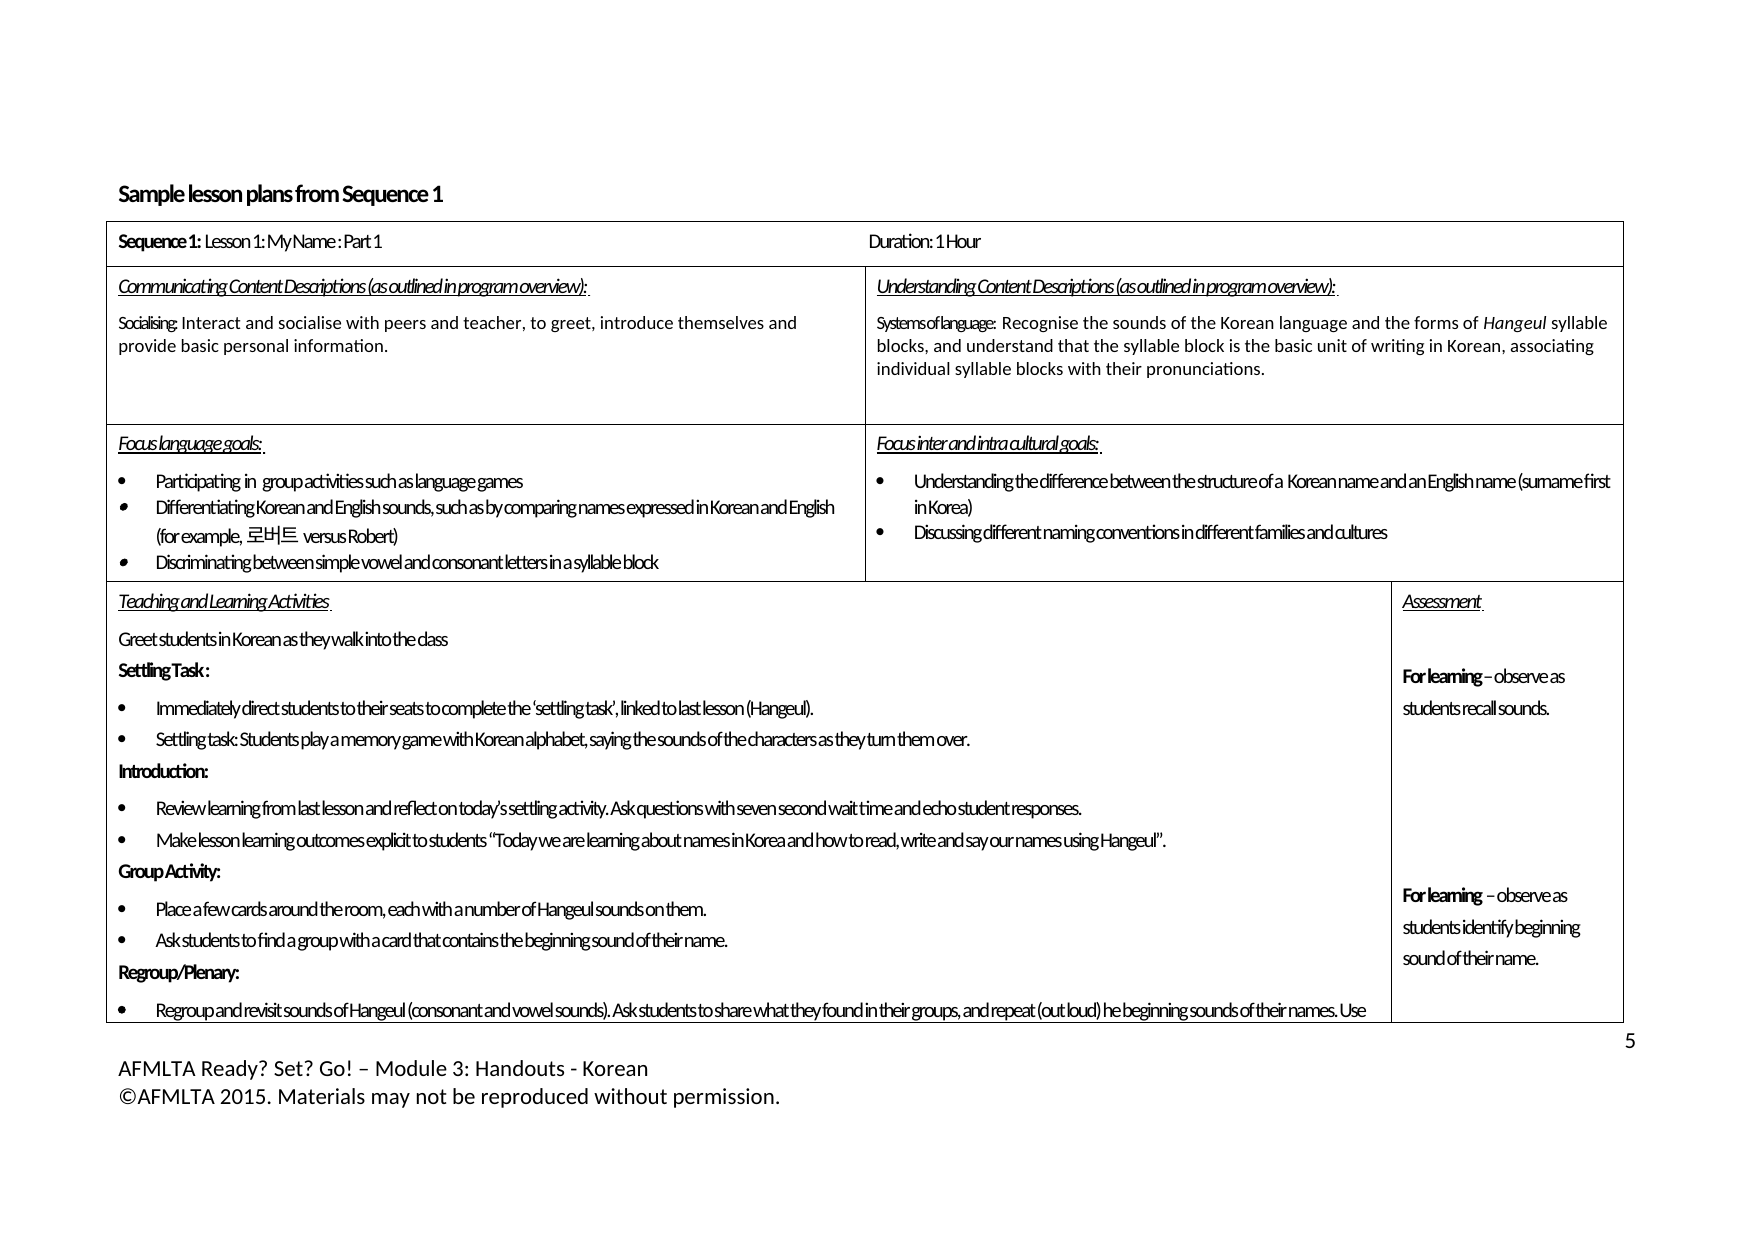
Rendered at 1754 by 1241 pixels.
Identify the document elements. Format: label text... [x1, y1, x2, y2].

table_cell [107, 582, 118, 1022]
table_cell Focus inter and intra cultural goals: Understanding the difference between the structure of a Korean name and an English name (surname first in Korea) Discussing different naming conventions in different families and cultures [866, 425, 1623, 581]
table_cell Understanding Content Descriptions (as outlined in program overview): Systems of language: Recognise the sounds of the Korean language and the forms of Hangeul syllable blocks, and understand that the syllable block is the basic unit of writing in Korean, associating individual syllable blocks with their pronunciations. [866, 267, 1623, 423]
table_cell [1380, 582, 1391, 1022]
table_cell Focus language goals: Participating in group activities such as language games Differentiating Korean and English sounds, such as by comparing names expressed in Korean and English (for example, 로버트 versus Robert) Discriminating between simple vowel and consonant letters in a syllable block [107, 425, 865, 581]
table_header Sequence 1: Lesson 1: My Name : Part 1 Duration: 1 Hour [107, 222, 1623, 266]
table_cell Communicating Content Descriptions (as outlined in program overview): Socialising: Interact and socialise with peers and teacher, to greet, introduce themselves and provide basic personal information. [107, 267, 865, 423]
text Sample lesson plans from Sequence 1 [118, 177, 1636, 209]
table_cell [1392, 582, 1623, 1022]
